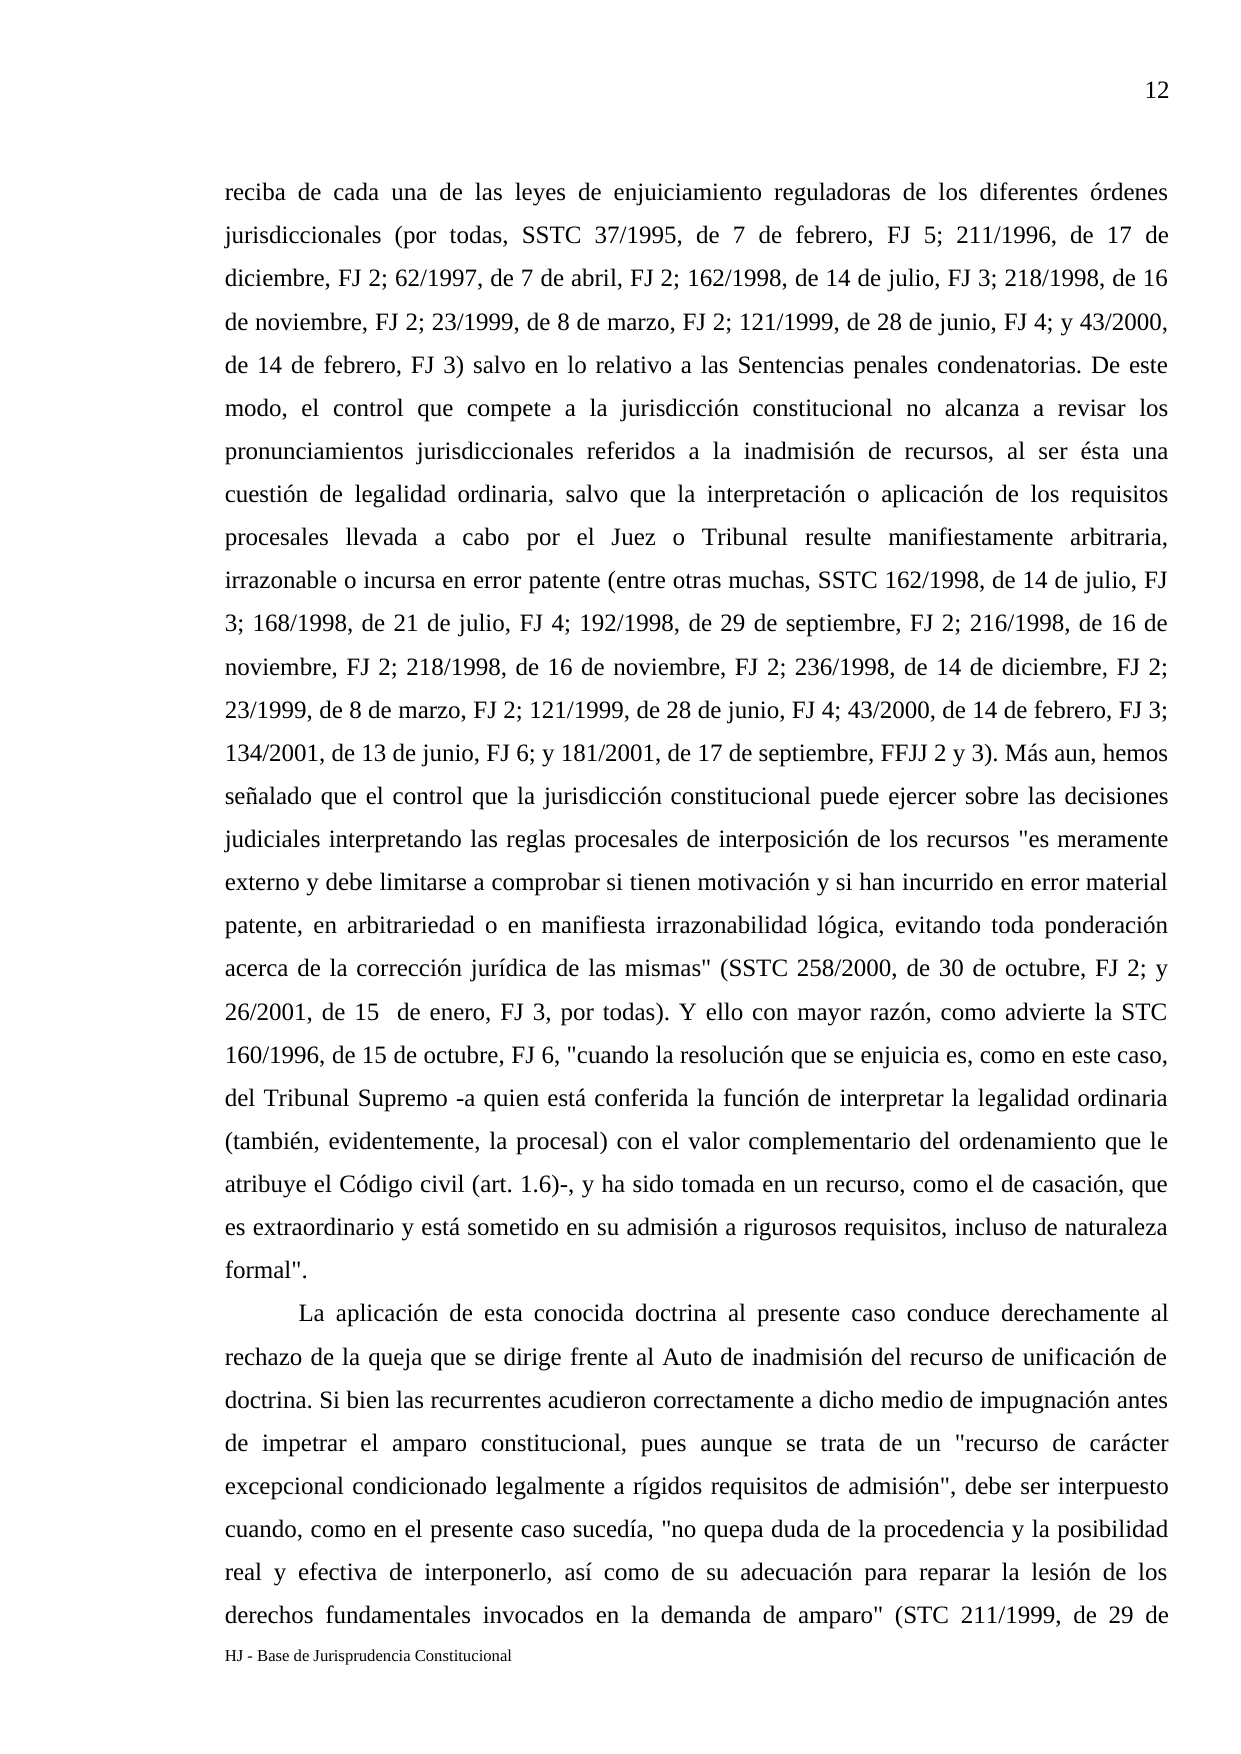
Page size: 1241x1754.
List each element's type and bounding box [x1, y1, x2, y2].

text [224, 177, 1169, 1284]
text [224, 1298, 1169, 1629]
